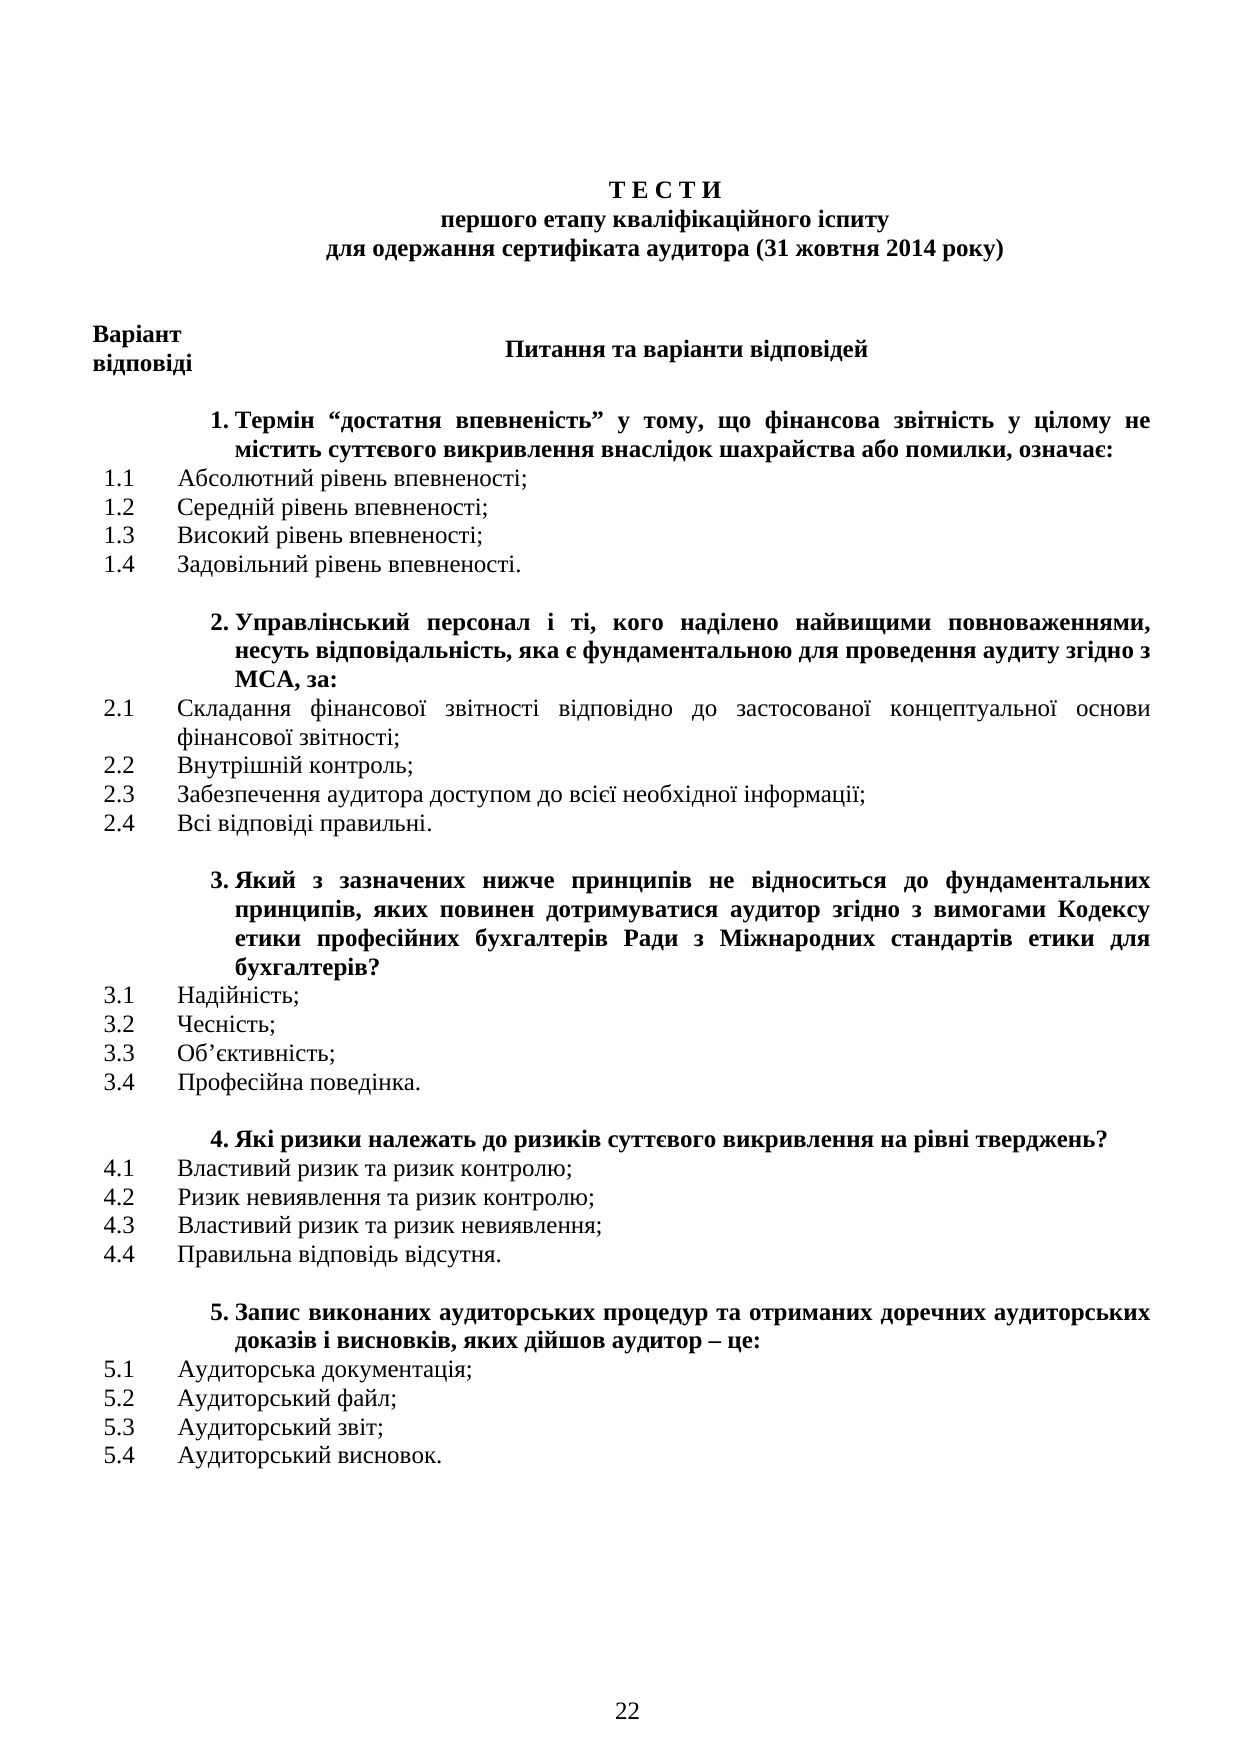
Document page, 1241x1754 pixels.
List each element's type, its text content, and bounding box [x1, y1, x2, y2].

text 1.3 Високий рівень впевненості; [103, 521, 1152, 549]
text 5.3 Аудиторський звіт; [103, 1412, 1152, 1441]
text 1.4 Задовільний рівень впевненості. [103, 549, 1152, 578]
text 3.2 Чесність; [103, 1009, 1152, 1038]
text 5.2 Аудиторський файл; [103, 1383, 1152, 1412]
text 5.1 Аудиторська документація; [103, 1354, 1152, 1383]
text 2.2 Внутрішній контроль; [103, 751, 1152, 779]
text 2.4 Всі відповіді правильні. [103, 808, 1152, 837]
list для одержання сертифіката аудитора (31 жовтня 2014 року) [178, 233, 1152, 262]
text 3.4 Професійна поведінка. [103, 1067, 1152, 1096]
text 4.4 Правильна відповідь відсутня. [103, 1239, 1152, 1268]
list Т Е С Т И [178, 176, 1152, 204]
text 2.3 Забезпечення аудитора доступом до всієї необхідної інформації; [103, 779, 1152, 808]
text 1.1 Абсолютний рівень впевненості; [103, 463, 1152, 492]
table_header Варіант відповіді [81, 319, 214, 377]
list Запис виконаних аудиторських процедур та отриманих доречних аудиторських доказів і висновків, яких дійшов аудитор – це: [210, 1297, 1152, 1354]
text 3.1 Надійність; [103, 981, 1152, 1009]
list Управлінський персонал і ті, кого наділено найвищими повноваженнями, несуть відповідальність, яка є фундаментальною для проведення аудиту згідно з МСА, за: [210, 607, 1152, 693]
text 2.1 Складання фінансової звітності відповідно до застосованої концептуальної основи фінансової звітності; [103, 693, 1152, 751]
list Термін “достатня впевненість” у тому, що фінансова звітність у цілому не містить суттєвого викривлення внаслідок шахрайства або помилки, означає: [210, 406, 1152, 463]
text 5.4 Аудиторський висновок. [103, 1441, 1152, 1469]
text 3.3 Об’єктивність; [103, 1038, 1152, 1067]
table_header Питання та варіанти відповідей [214, 319, 1159, 377]
list Який з зазначених нижче принципів не відноситься до фундаментальних принципів, яких повинен дотримуватися аудитор згідно з вимогами Кодексу етики професійних бухгалтерів Ради з Міжнародних стандартів етики для бухгалтерів? [210, 866, 1152, 981]
list першого етапу кваліфікаційного іспиту [178, 204, 1152, 233]
text 4.3 Властивий ризик та ризик невиявлення; [103, 1211, 1152, 1239]
text 1.2 Середній рівень впевненості; [103, 492, 1152, 521]
text 4.1 Властивий ризик та ризик контролю; [103, 1153, 1152, 1182]
list Які ризики належать до ризиків суттєвого викривлення на рівні тверджень? [210, 1124, 1152, 1153]
text 4.2 Ризик невиявлення та ризик контролю; [103, 1182, 1152, 1211]
